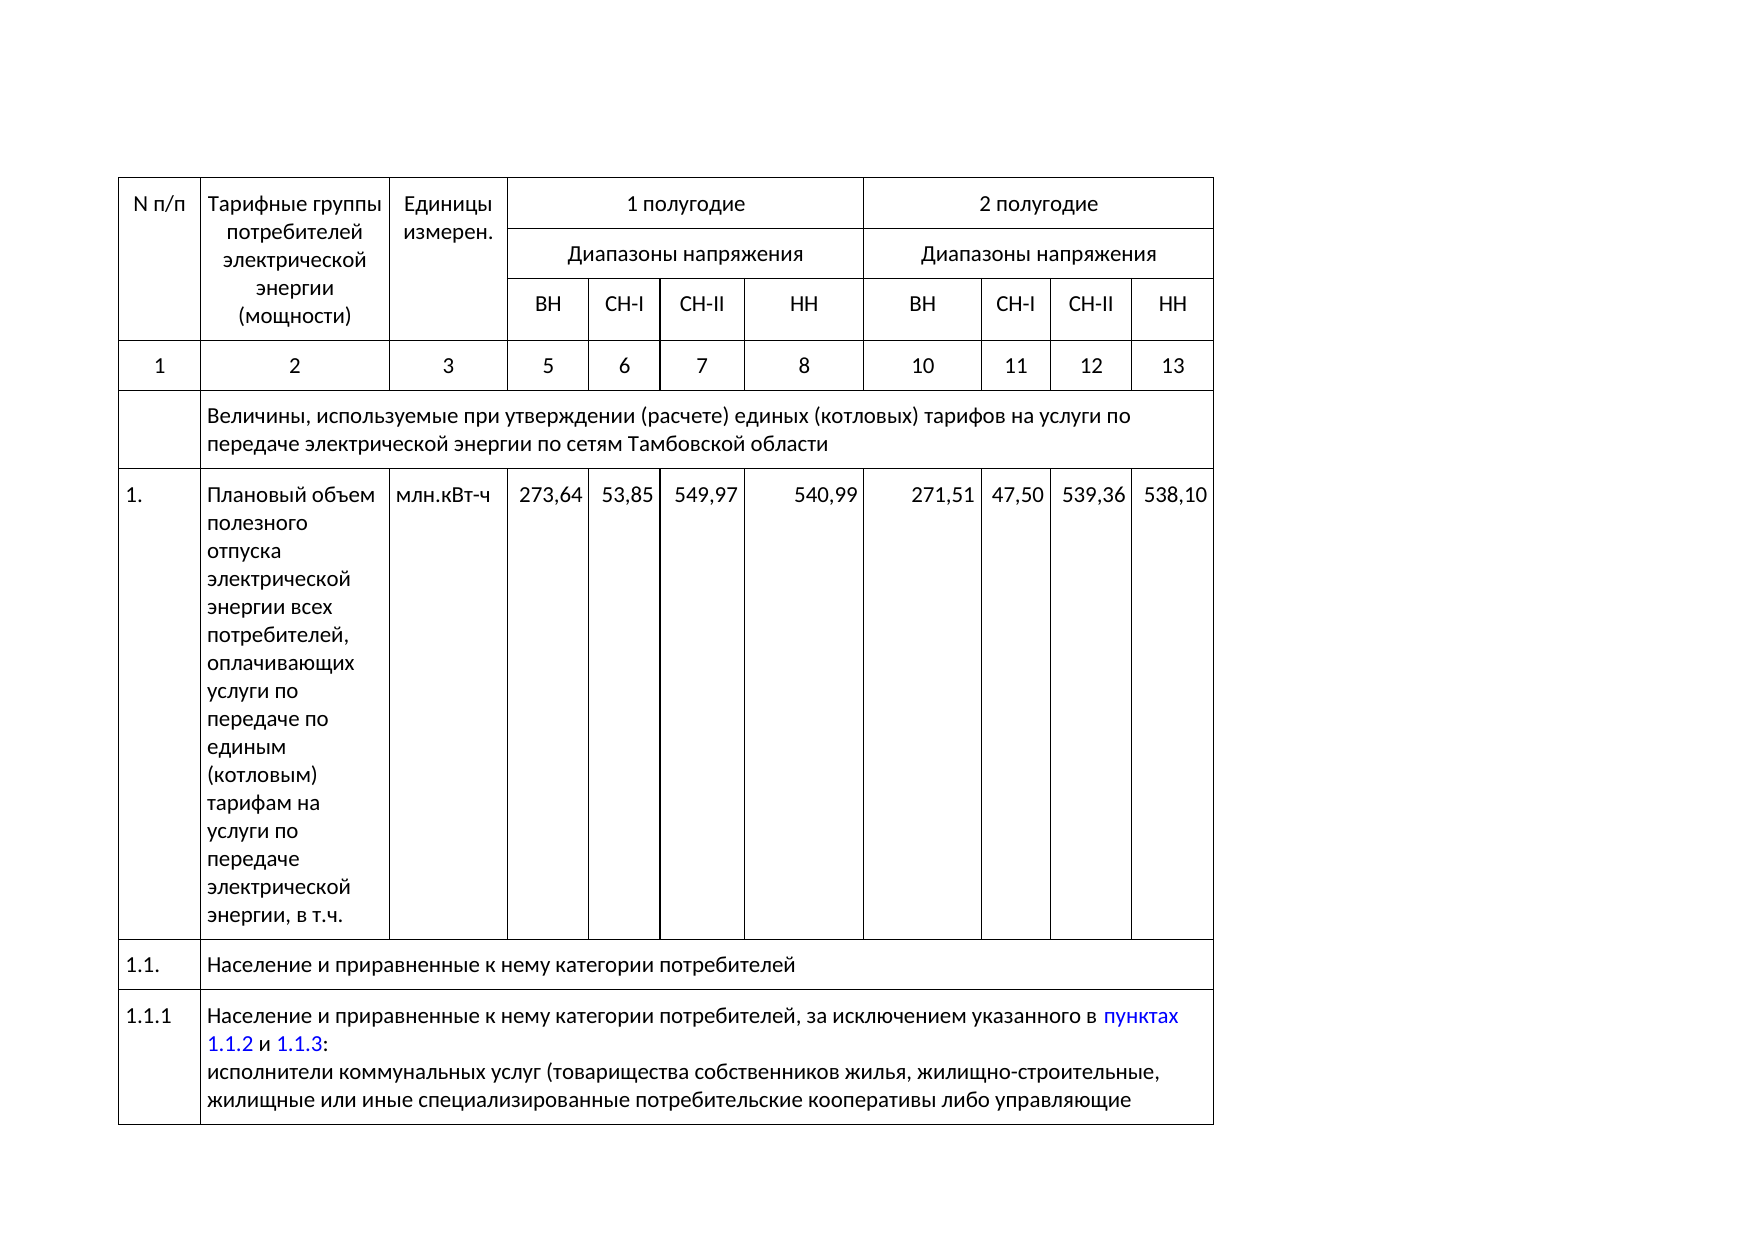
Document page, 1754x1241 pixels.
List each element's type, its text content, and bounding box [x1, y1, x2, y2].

table_cell 53,85 [589, 469, 659, 939]
table_cell 273,64 [508, 469, 588, 939]
table_cell 271,51 [864, 469, 981, 939]
table_cell млн.кВт-ч [390, 469, 507, 939]
table_header Тарифные группы потребителей электрической энергии (мощности) [201, 178, 389, 339]
table_cell Величины, используемые при утверждении (расчете) единых (котловых) тарифов на услуги по передаче электрической энергии по сетям Тамбовской области [201, 391, 1213, 468]
table_cell ВН [508, 279, 588, 339]
table_header Единицы измерен. [390, 178, 507, 339]
table_cell Население и приравненные к нему категории потребителей [201, 940, 1213, 989]
table_cell [119, 391, 200, 468]
table_cell 2 [201, 341, 389, 390]
table_cell 12 [1051, 341, 1131, 390]
table_cell СН-II [1051, 279, 1131, 339]
table_cell 8 [745, 341, 863, 390]
table_cell 5 [508, 341, 588, 390]
table_cell 540,99 [745, 469, 863, 939]
table_cell 549,97 [661, 469, 744, 939]
table_cell 47,50 [982, 469, 1050, 939]
table_cell 1. [119, 469, 200, 939]
table_cell 3 [390, 341, 507, 390]
table_cell 539,36 [1051, 469, 1131, 939]
table_cell СН-I [589, 279, 659, 339]
table_cell НН [1132, 279, 1213, 339]
table_cell СН-II [661, 279, 744, 339]
table_cell 1.1. [119, 940, 200, 989]
table_cell НН [745, 279, 863, 339]
table_header N п/п [119, 178, 200, 339]
table_cell 1 [119, 341, 200, 390]
table_cell Плановый объем полезного отпуска электрической энергии всех потребителей, оплачивающих услуги по передаче по единым (котловым) тарифам на услуги по передаче электрической энергии, в т.ч. [201, 469, 389, 939]
table_cell Диапазоны напряжения [864, 229, 1213, 278]
table_cell 13 [1132, 341, 1213, 390]
table_cell 10 [864, 341, 981, 390]
table_header 1 полугодие [508, 178, 863, 227]
table_cell 7 [661, 341, 744, 390]
table_cell Диапазоны напряжения [508, 229, 863, 278]
table_cell 11 [982, 341, 1050, 390]
table_cell ВН [864, 279, 981, 339]
table_cell 538,10 [1132, 469, 1213, 939]
table_cell 6 [589, 341, 659, 390]
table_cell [201, 990, 1213, 1123]
table_cell СН-I [982, 279, 1050, 339]
table_header 2 полугодие [864, 178, 1213, 227]
table_cell 1.1.1 [119, 990, 200, 1123]
